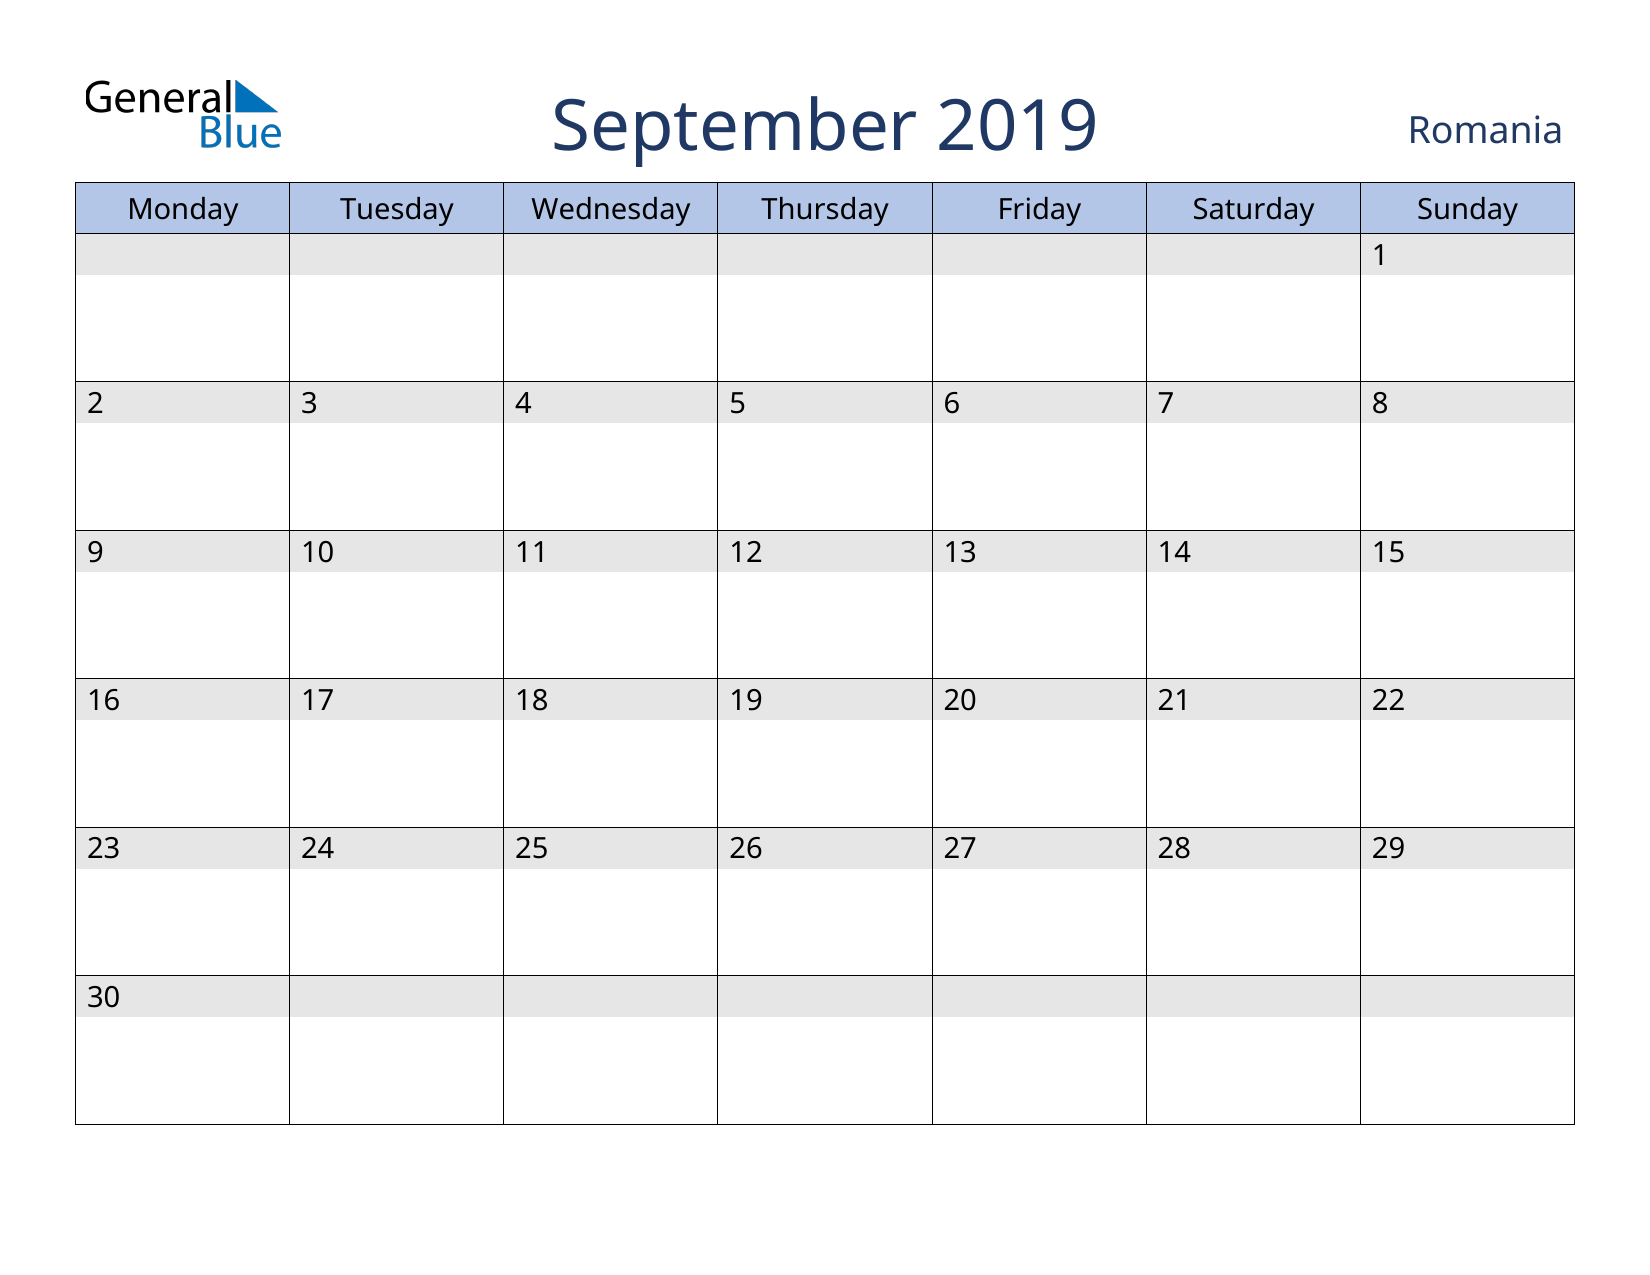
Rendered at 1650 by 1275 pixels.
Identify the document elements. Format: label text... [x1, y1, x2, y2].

table_cell 22 [1361, 679, 1574, 720]
table_cell [504, 423, 717, 530]
table_cell 11 [504, 531, 717, 572]
table_cell [933, 423, 1146, 530]
table_cell [933, 720, 1146, 827]
table_header September 2019 [504, 75, 1146, 182]
table_cell Sunday [1361, 183, 1574, 233]
table_cell [1147, 1017, 1360, 1123]
table_cell [718, 720, 932, 827]
table_cell [504, 275, 717, 381]
table_cell [76, 423, 289, 530]
table_cell [933, 234, 1146, 275]
table_cell [718, 976, 932, 1017]
table_cell 18 [504, 679, 717, 720]
table_cell 30 [76, 976, 289, 1017]
table_cell 15 [1361, 531, 1574, 572]
table_cell [1147, 234, 1360, 275]
table_cell 26 [718, 828, 932, 869]
table_cell [718, 572, 932, 678]
table_cell [1361, 275, 1574, 381]
table_cell 9 [76, 531, 289, 572]
table_cell 23 [76, 828, 289, 869]
table_cell Monday [76, 183, 289, 233]
table_header Romania [1146, 75, 1574, 182]
table_cell [718, 234, 932, 275]
table_cell 8 [1361, 382, 1574, 423]
table_cell [76, 572, 289, 678]
table_cell [504, 1017, 717, 1123]
table_cell [76, 1017, 289, 1123]
table_cell [933, 1017, 1146, 1123]
table_cell [290, 1017, 503, 1123]
table_cell [290, 234, 503, 275]
table_cell 13 [933, 531, 1146, 572]
table_cell 6 [933, 382, 1146, 423]
table_cell 16 [76, 679, 289, 720]
table_cell [718, 1017, 932, 1123]
table_cell [1361, 720, 1574, 827]
table_cell [933, 275, 1146, 381]
table_cell 12 [718, 531, 932, 572]
table_cell [933, 572, 1146, 678]
table_cell [718, 275, 932, 381]
table_cell Wednesday [504, 183, 717, 233]
table_cell [1361, 976, 1574, 1017]
table_cell [933, 976, 1146, 1017]
table_cell [76, 234, 289, 275]
table_cell 5 [718, 382, 932, 423]
table_cell [290, 720, 503, 827]
table_cell [504, 572, 717, 678]
table_cell [290, 976, 503, 1017]
table_cell 4 [504, 382, 717, 423]
table_cell [290, 275, 503, 381]
table_cell [290, 423, 503, 530]
table_cell 28 [1147, 828, 1360, 869]
table_cell 1 [1361, 234, 1574, 275]
picture [86, 80, 281, 148]
table_header [76, 75, 503, 182]
table_cell 10 [290, 531, 503, 572]
table_cell Thursday [718, 183, 932, 233]
table_cell [1361, 572, 1574, 678]
table_cell Tuesday [290, 183, 503, 233]
table_cell 2 [76, 382, 289, 423]
table_cell 3 [290, 382, 503, 423]
table_cell [504, 234, 717, 275]
table_cell [1147, 572, 1360, 678]
table_cell 24 [290, 828, 503, 869]
table_cell 21 [1147, 679, 1360, 720]
table_cell [718, 423, 932, 530]
table_cell [290, 869, 503, 975]
table_cell 7 [1147, 382, 1360, 423]
table_cell [76, 720, 289, 827]
table_cell [1147, 976, 1360, 1017]
table_cell [290, 572, 503, 678]
table_cell Friday [933, 183, 1146, 233]
table_cell [76, 869, 289, 975]
table_cell 19 [718, 679, 932, 720]
table_cell 20 [933, 679, 1146, 720]
table_cell [718, 869, 932, 975]
table_cell [1147, 720, 1360, 827]
table_cell [1361, 423, 1574, 530]
table_cell 17 [290, 679, 503, 720]
table_cell [1147, 869, 1360, 975]
table_cell [1147, 423, 1360, 530]
table_cell 25 [504, 828, 717, 869]
table_cell [1147, 275, 1360, 381]
table_cell 29 [1361, 828, 1574, 869]
table_cell 14 [1147, 531, 1360, 572]
table_cell 27 [933, 828, 1146, 869]
table_cell [1361, 869, 1574, 975]
table_cell [933, 869, 1146, 975]
table_cell [1361, 1017, 1574, 1123]
table_cell [504, 869, 717, 975]
table_cell [504, 976, 717, 1017]
table_cell [504, 720, 717, 827]
table_cell [76, 275, 289, 381]
table_cell Saturday [1147, 183, 1360, 233]
